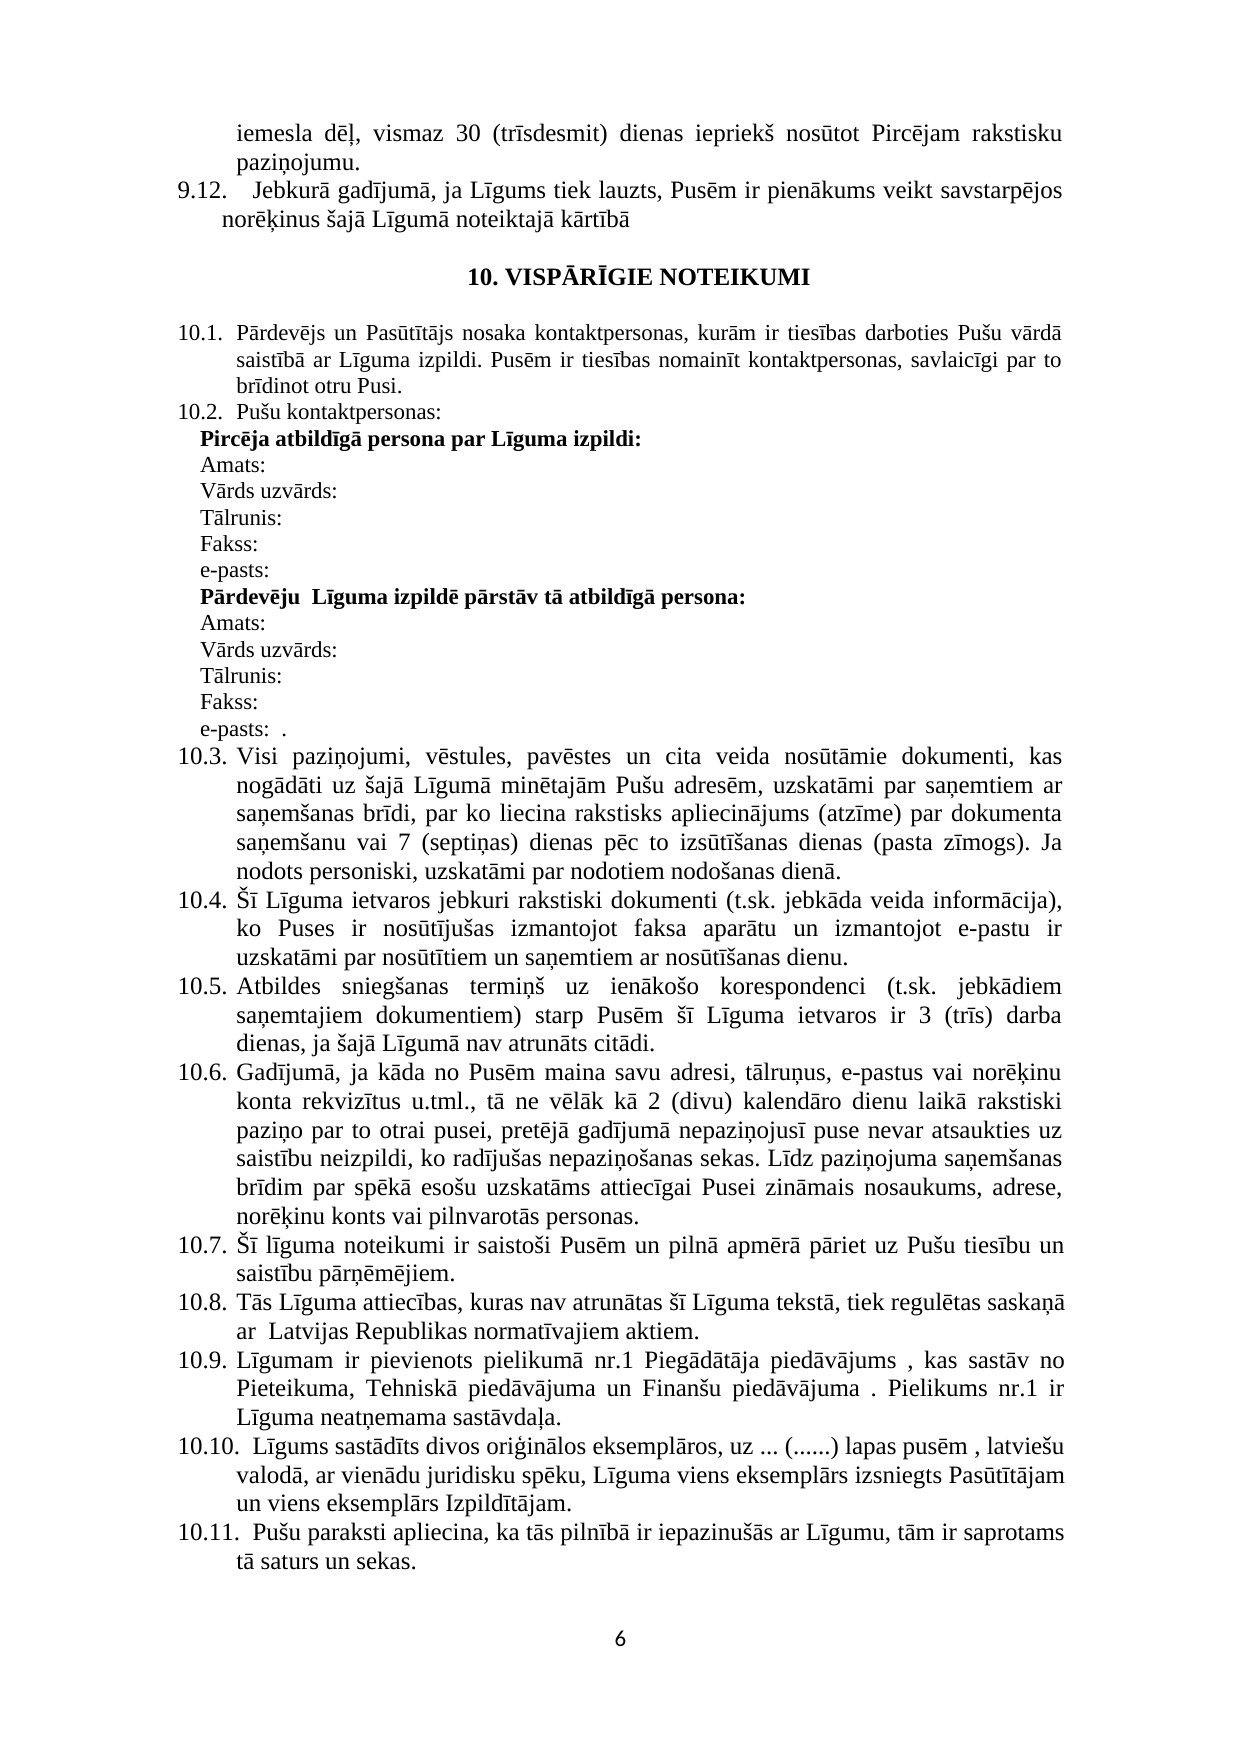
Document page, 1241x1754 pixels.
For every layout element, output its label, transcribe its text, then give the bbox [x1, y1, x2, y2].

list Līgums sastādīts divos oriģinālos eksemplāros, uz ... (......) lapas pusēm , latviešu valodā, ar vienādu juridisku spēku, Līguma viens eksemplārs izsniegts Pasūtītājam un viens eksemplārs Izpildītājam. [177, 1431, 1065, 1517]
subtitle VISPĀRĪGIE NOTEIKUMI [215, 262, 1063, 291]
table_cell e-pasts: [189, 557, 1089, 583]
list Līgumam ir pievienots pielikumā nr.1 Piegādātāja piedāvājums , kas sastāv no Pieteikuma, Tehniskā piedāvājuma un Finanšu piedāvājuma . Pielikums nr.1 ir Līguma neatņemama sastāvdaļa. [177, 1345, 1065, 1431]
table_cell e-pasts: . [189, 715, 1089, 741]
table_cell Fakss: [189, 530, 1089, 557]
list Pārdevējs un Pasūtītājs nosaka kontaktpersonas, kurām ir tiesības darboties Pušu vārdā saistībā ar Līguma izpildi. Pusēm ir tiesības nomainīt kontaktpersonas, savlaicīgi par to brīdinot otru Pusi. [177, 319, 1063, 398]
table_cell Pārdevēju Līguma izpildē pārstāv tā atbildīgā persona: [189, 583, 1089, 609]
list Gadījumā, ja kāda no Pusēm maina savu adresi, tālruņus, e-pastus vai norēķinu konta rekvizītus u.tml., tā ne vēlāk kā 2 (divu) kalendāro dienu laikā rakstiski paziņo par to otrai pusei, pretējā gadījumā nepaziņojusī puse nevar atsaukties uz saistību neizpildi, ko radījušas nepaziņošanas sekas. Līdz paziņojuma saņemšanas brīdim par spēkā esošu uzskatāms attiecīgai Pusei zināmais nosaukums, adrese, norēķinu konts vai pilnvarotās personas. [177, 1057, 1063, 1230]
list Pušu kontaktpersonas: [177, 398, 1063, 425]
list Visi paziņojumi, vēstules, pavēstes un cita veida nosūtāmie dokumenti, kas nogādāti uz šajā Līgumā minētajām Pušu adresēm, uzskatāmi par saņemtiem ar saņemšanas brīdi, par ko liecina rakstisks apliecinājums (atzīme) par dokumenta saņemšanu vai 7 (septiņas) dienas pēc to izsūtīšanas dienas (pasta zīmogs). Ja nodots personiski, uzskatāmi par nodotiem nodošanas dienā. [177, 741, 1063, 885]
table_cell Vārds uzvārds: [189, 478, 1089, 504]
list Jebkurā gadījumā, ja Līgums tiek lauzts, Pusēm ir pienākums veikt savstarpējos norēķinus šajā Līgumā noteiktajā kārtībā [177, 176, 1063, 233]
table_cell Tālrunis: [189, 504, 1089, 530]
table_header Pircēja atbildīgā persona par Līguma izpildi: [189, 425, 1089, 451]
list Šī Līguma ietvaros jebkuri rakstiski dokumenti (t.sk. jebkāda veida informācija), ko Puses ir nosūtījušas izmantojot faksa aparātu un izmantojot e-pastu ir uzskatāmi par nosūtītiem un saņemtiem ar nosūtīšanas dienu. [177, 885, 1063, 971]
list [177, 118, 1063, 176]
table_cell Amats: [189, 451, 1089, 477]
table_cell Amats: [189, 609, 1089, 636]
table_cell Vārds uzvārds: [189, 636, 1089, 662]
list Pušu paraksti apliecina, ka tās pilnībā ir iepazinušās ar Līgumu, tām ir saprotams tā saturs un sekas. [177, 1517, 1065, 1575]
table_cell Tālrunis: [189, 662, 1089, 688]
list Tās Līguma attiecības, kuras nav atrunātas šī Līguma tekstā, tiek regulētas saskaņā ar Latvijas Republikas normatīvajiem aktiem. [177, 1287, 1065, 1345]
list Atbildes sniegšanas termiņš uz ienākošo korespondenci (t.sk. jebkādiem saņemtajiem dokumentiem) starp Pusēm šī Līguma ietvaros ir 3 (trīs) darba dienas, ja šajā Līgumā nav atrunāts citādi. [177, 971, 1063, 1057]
table_cell Fakss: [189, 688, 1089, 715]
list Šī līguma noteikumi ir saistoši Pusēm un pilnā apmērā pāriet uz Pušu tiesību un saistību pārņēmējiem. [177, 1230, 1065, 1287]
